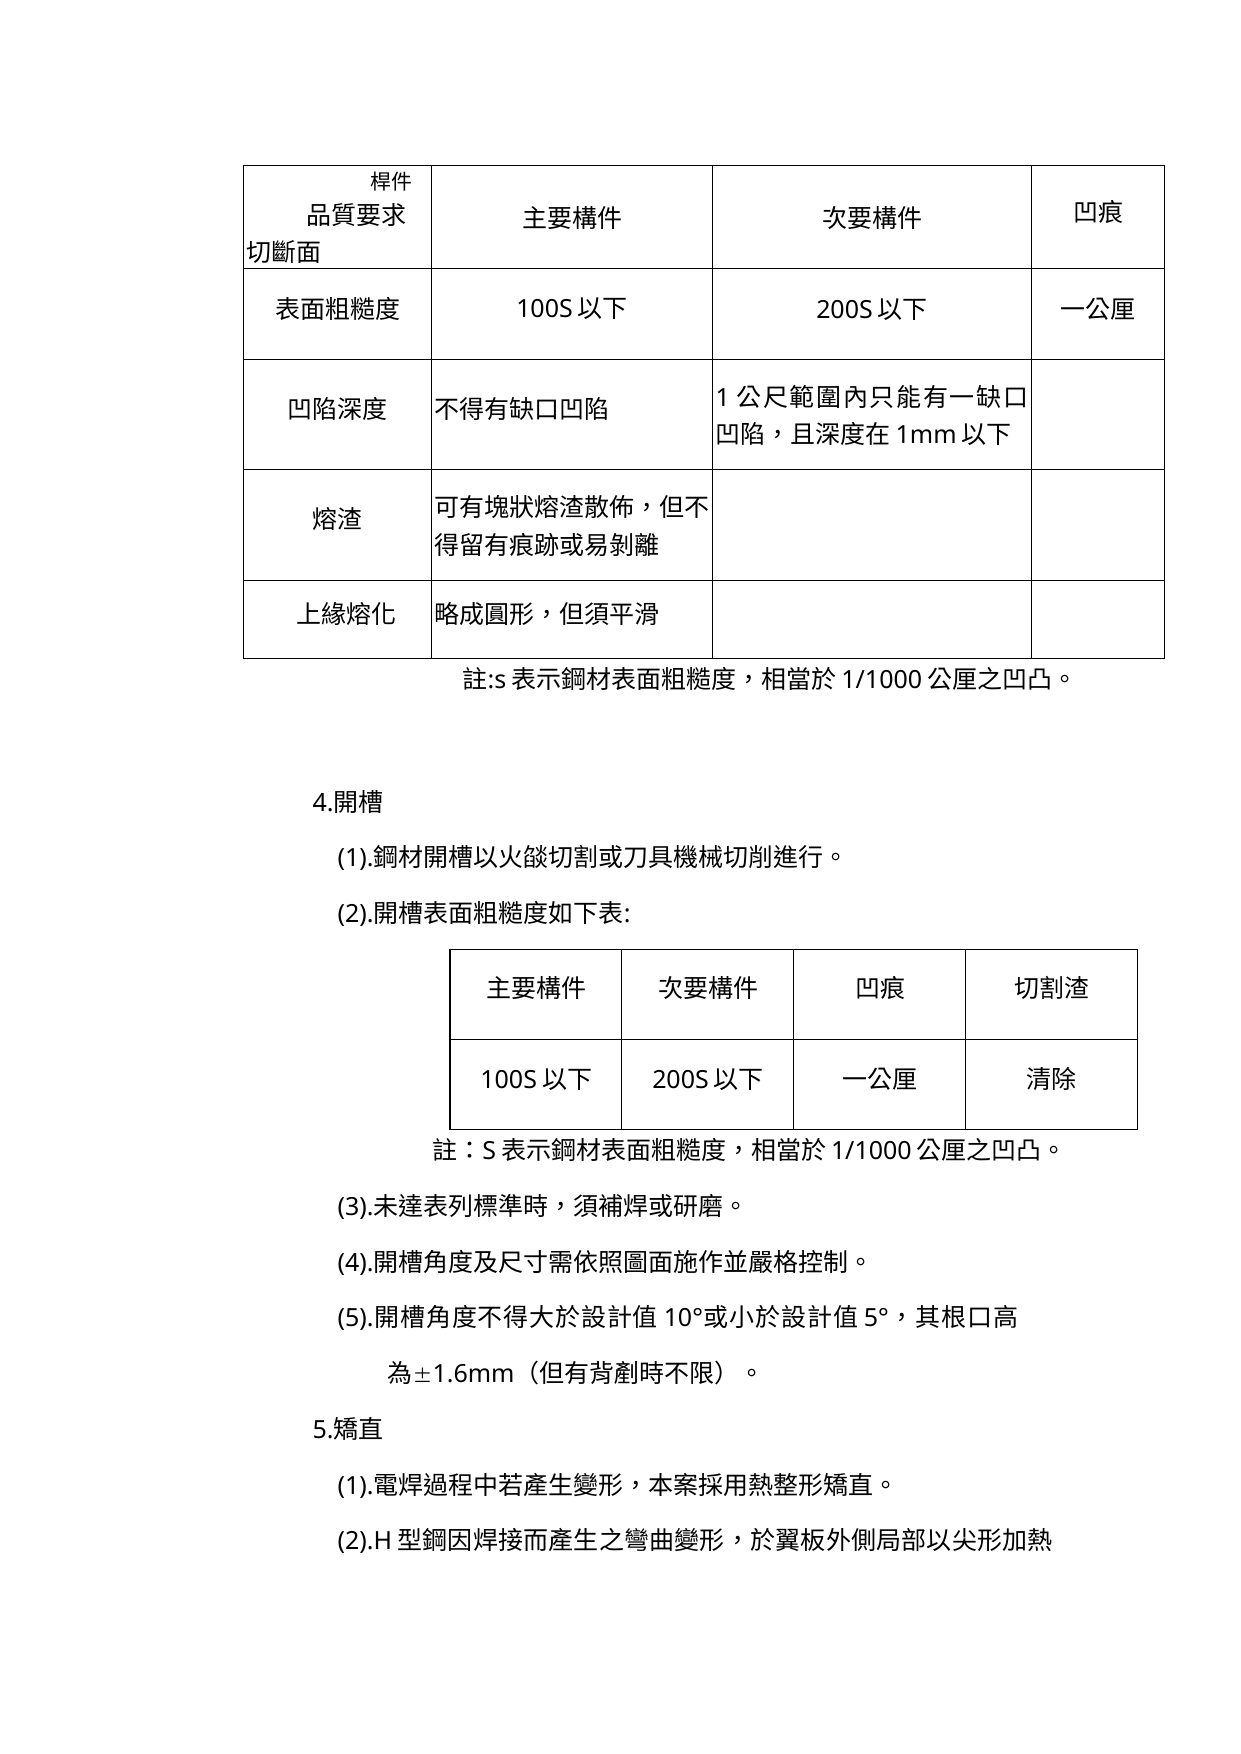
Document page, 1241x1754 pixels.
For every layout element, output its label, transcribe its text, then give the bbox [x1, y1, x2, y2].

table_header 主要構件 [451, 950, 621, 1039]
table_cell [1032, 470, 1164, 580]
table_cell 100S以下 [451, 1040, 621, 1129]
table_cell 一公厘 [1032, 269, 1164, 358]
list (1).鋼材開槽以火燄切割或刀具機械切削進行。 [187, 837, 1053, 875]
table_header 桿件 品質要求 切斷面 [244, 166, 431, 268]
table_cell 清除 [966, 1040, 1137, 1129]
table_header 次要構件 [713, 166, 1031, 268]
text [337, 1520, 1053, 1558]
table_header 次要構件 [622, 950, 793, 1039]
table_cell [1032, 581, 1164, 658]
table_cell 200S以下 [622, 1040, 793, 1129]
text (5).開槽角度不得大於設計值10°或小於設計值5°，其根口高為1.6mm（但有背剷時不限）。 [337, 1297, 1018, 1391]
table_header 切割渣 [966, 950, 1137, 1039]
table_cell 略成圓形，但須平滑 [432, 581, 712, 658]
table_cell 不得有缺口凹陷 [432, 360, 712, 468]
table_cell 100S以下 [432, 269, 712, 358]
table_cell 可有塊狀熔渣散佈，但不得留有痕跡或易剝離 [432, 470, 712, 580]
text (3).未達表列標準時，須補焊或研磨。 [187, 1186, 1053, 1223]
table_cell 熔渣 [244, 470, 431, 580]
table_header 凹痕 [1032, 166, 1164, 268]
table_cell 1公尺範圍內只能有一缺口凹陷，且深度在1mm以下 [713, 360, 1031, 468]
table_cell 一公厘 [794, 1040, 965, 1129]
text 註:s表示鋼材表面粗糙度，相當於1/1000公厘之凹凸。 [462, 659, 1053, 697]
table_cell 表面粗糙度 [244, 269, 431, 358]
text 4.開槽 [187, 782, 1053, 819]
table_header 凹痕 [794, 950, 965, 1039]
table_cell [713, 470, 1031, 580]
table_cell [1032, 360, 1164, 468]
text 註：S表示鋼材表面粗糙度，相當於1/1000公厘之凹凸。 [412, 1130, 1053, 1168]
table_cell [713, 581, 1031, 658]
table_header 主要構件 [432, 166, 712, 268]
table_cell 200S以下 [713, 269, 1031, 358]
list (2).開槽表面粗糙度如下表: [187, 893, 1053, 930]
text (4).開槽角度及尺寸需依照圖面施作並嚴格控制。 [187, 1241, 1018, 1279]
text 5.矯直 [187, 1409, 1018, 1446]
text (1).電焊過程中若產生變形，本案採用熱整形矯直。 [187, 1464, 1053, 1502]
table_cell 凹陷深度 [244, 360, 431, 468]
table_cell 上緣熔化 [244, 581, 431, 658]
